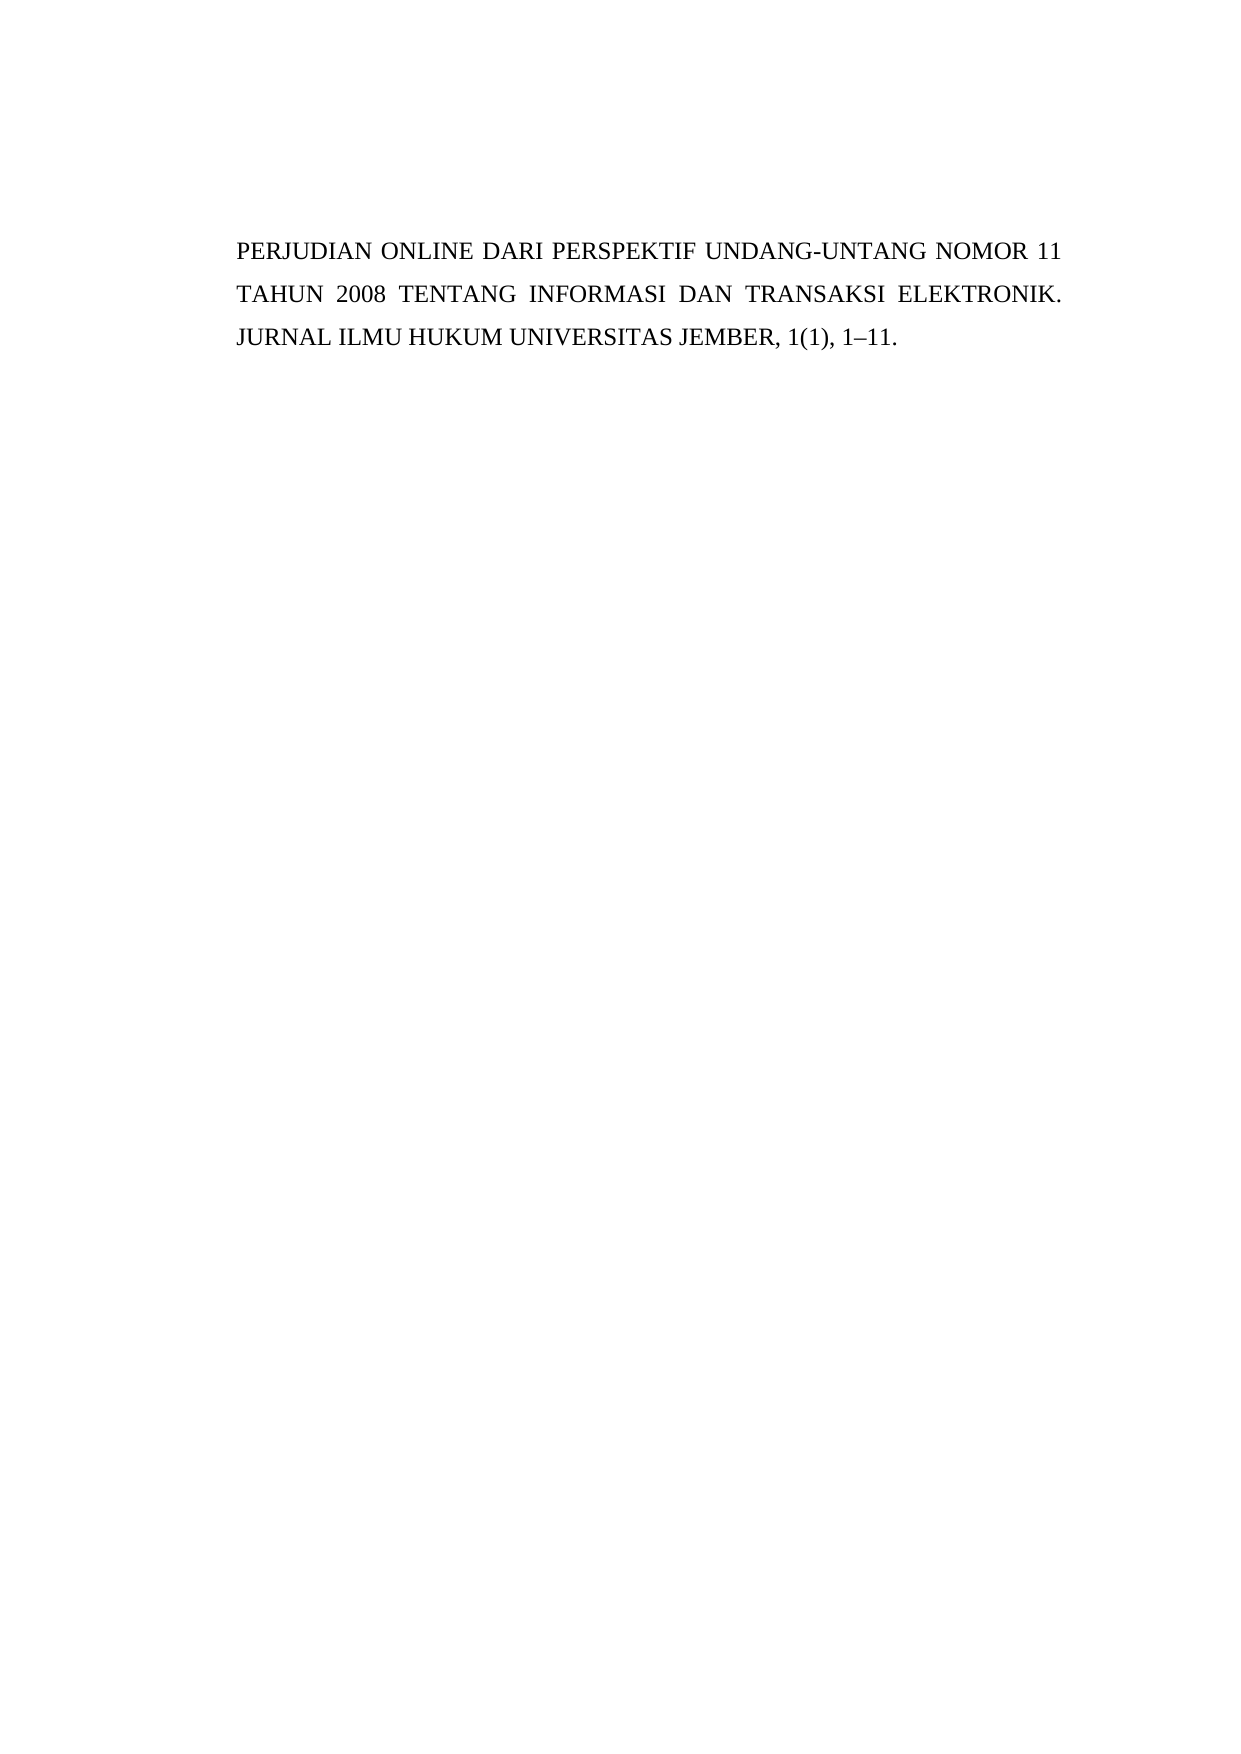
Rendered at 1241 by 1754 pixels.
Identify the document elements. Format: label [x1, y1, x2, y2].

text [236, 236, 1063, 351]
